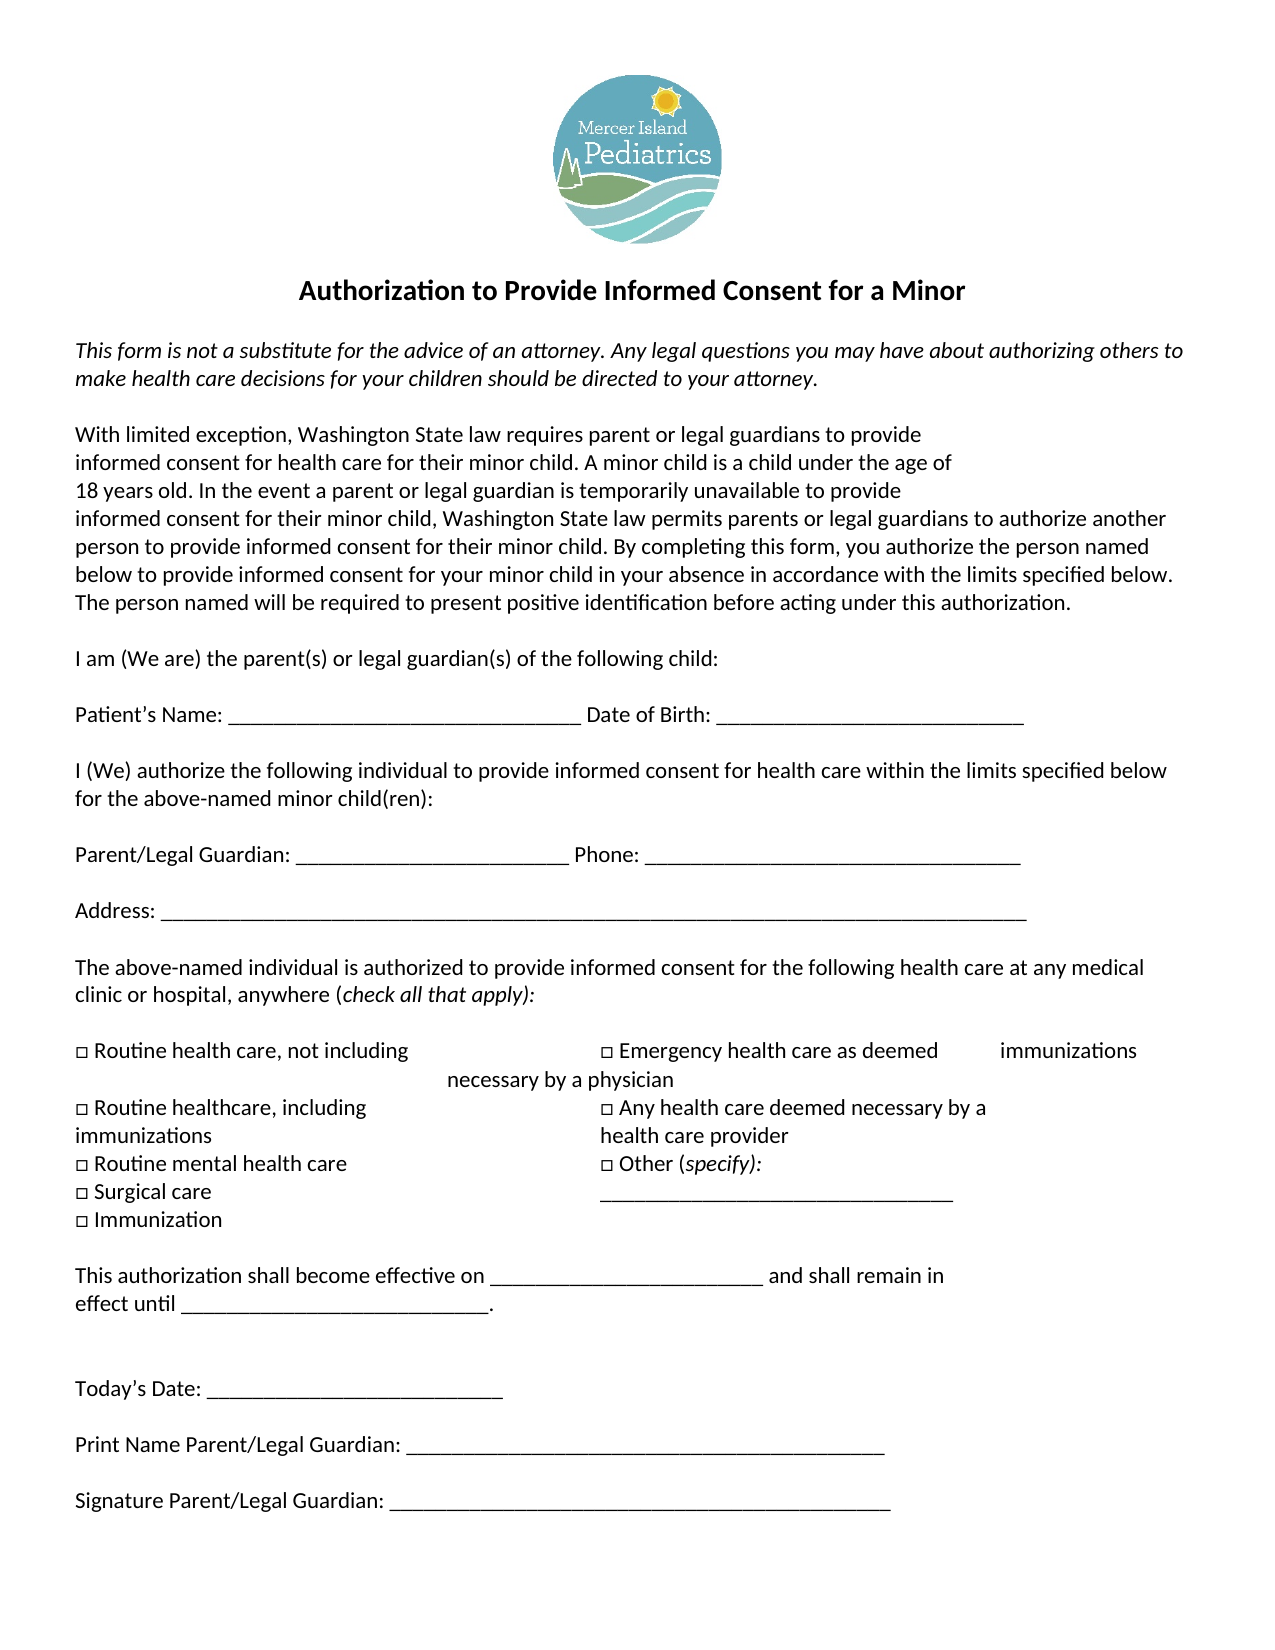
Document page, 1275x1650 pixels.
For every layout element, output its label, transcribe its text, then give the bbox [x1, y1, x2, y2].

text informed consent for their minor child, Washington State law permits parents or legal guardians to authorize another person to provide informed consent for their minor child. By completing this form, you authorize the person named below to provide informed consent for your minor child in your absence in accordance with the limits specified below. The person named will be required to present positive identification before acting under this authorization. [75, 504, 1189, 616]
text With limited exception, Washington State law requires parent or legal guardians to provide [75, 420, 1189, 448]
picture [553, 75, 722, 244]
text □ Routine healthcare, including □ Any health care deemed necessary by a [75, 1093, 1189, 1121]
text Signature Parent/Legal Guardian: ____________________________________________ [75, 1486, 1189, 1514]
text immunizations health care provider [75, 1121, 1189, 1149]
text informed consent for health care for their minor child. A minor child is a child under the age of [75, 448, 1189, 476]
text □ Surgical care _______________________________ [75, 1177, 1189, 1205]
text □ Immunization [75, 1205, 1189, 1233]
text Authorization to Provide Informed Consent for a Minor [75, 272, 1189, 308]
text Today’s Date: __________________________ [75, 1374, 1189, 1402]
text Print Name Parent/Legal Guardian: __________________________________________ [75, 1430, 1189, 1458]
text □ Routine health care, not including □ Emergency health care as deemed immunizations necessary by a physician [75, 1037, 1189, 1093]
text I (We) authorize the following individual to provide informed consent for health care within the limits specified below for the above-named minor child(ren): [75, 756, 1189, 812]
text The above-named individual is authorized to provide informed consent for the following health care at any medical clinic or hospital, anywhere (check all that apply): [75, 953, 1189, 1009]
text Parent/Legal Guardian: ________________________ Phone: _________________________________ [75, 841, 1189, 868]
text Address: ____________________________________________________________________________ [75, 897, 1189, 924]
text Patient’s Name: _______________________________ Date of Birth: ___________________________ [75, 700, 1189, 728]
text I am (We are) the parent(s) or legal guardian(s) of the following child: [75, 644, 1189, 672]
text This form is not a substitute for the advice of an attorney. Any legal questions you may have about authorizing others to make health care decisions for your children should be directed to your attorney. [75, 336, 1189, 392]
text 18 years old. In the event a parent or legal guardian is temporarily unavailable to provide [75, 476, 1189, 504]
text This authorization shall become effective on ________________________ and shall remain in [75, 1261, 1189, 1289]
text □ Routine mental health care □ Other (specify): [75, 1149, 1189, 1177]
text effect until ___________________________. [75, 1289, 1189, 1317]
